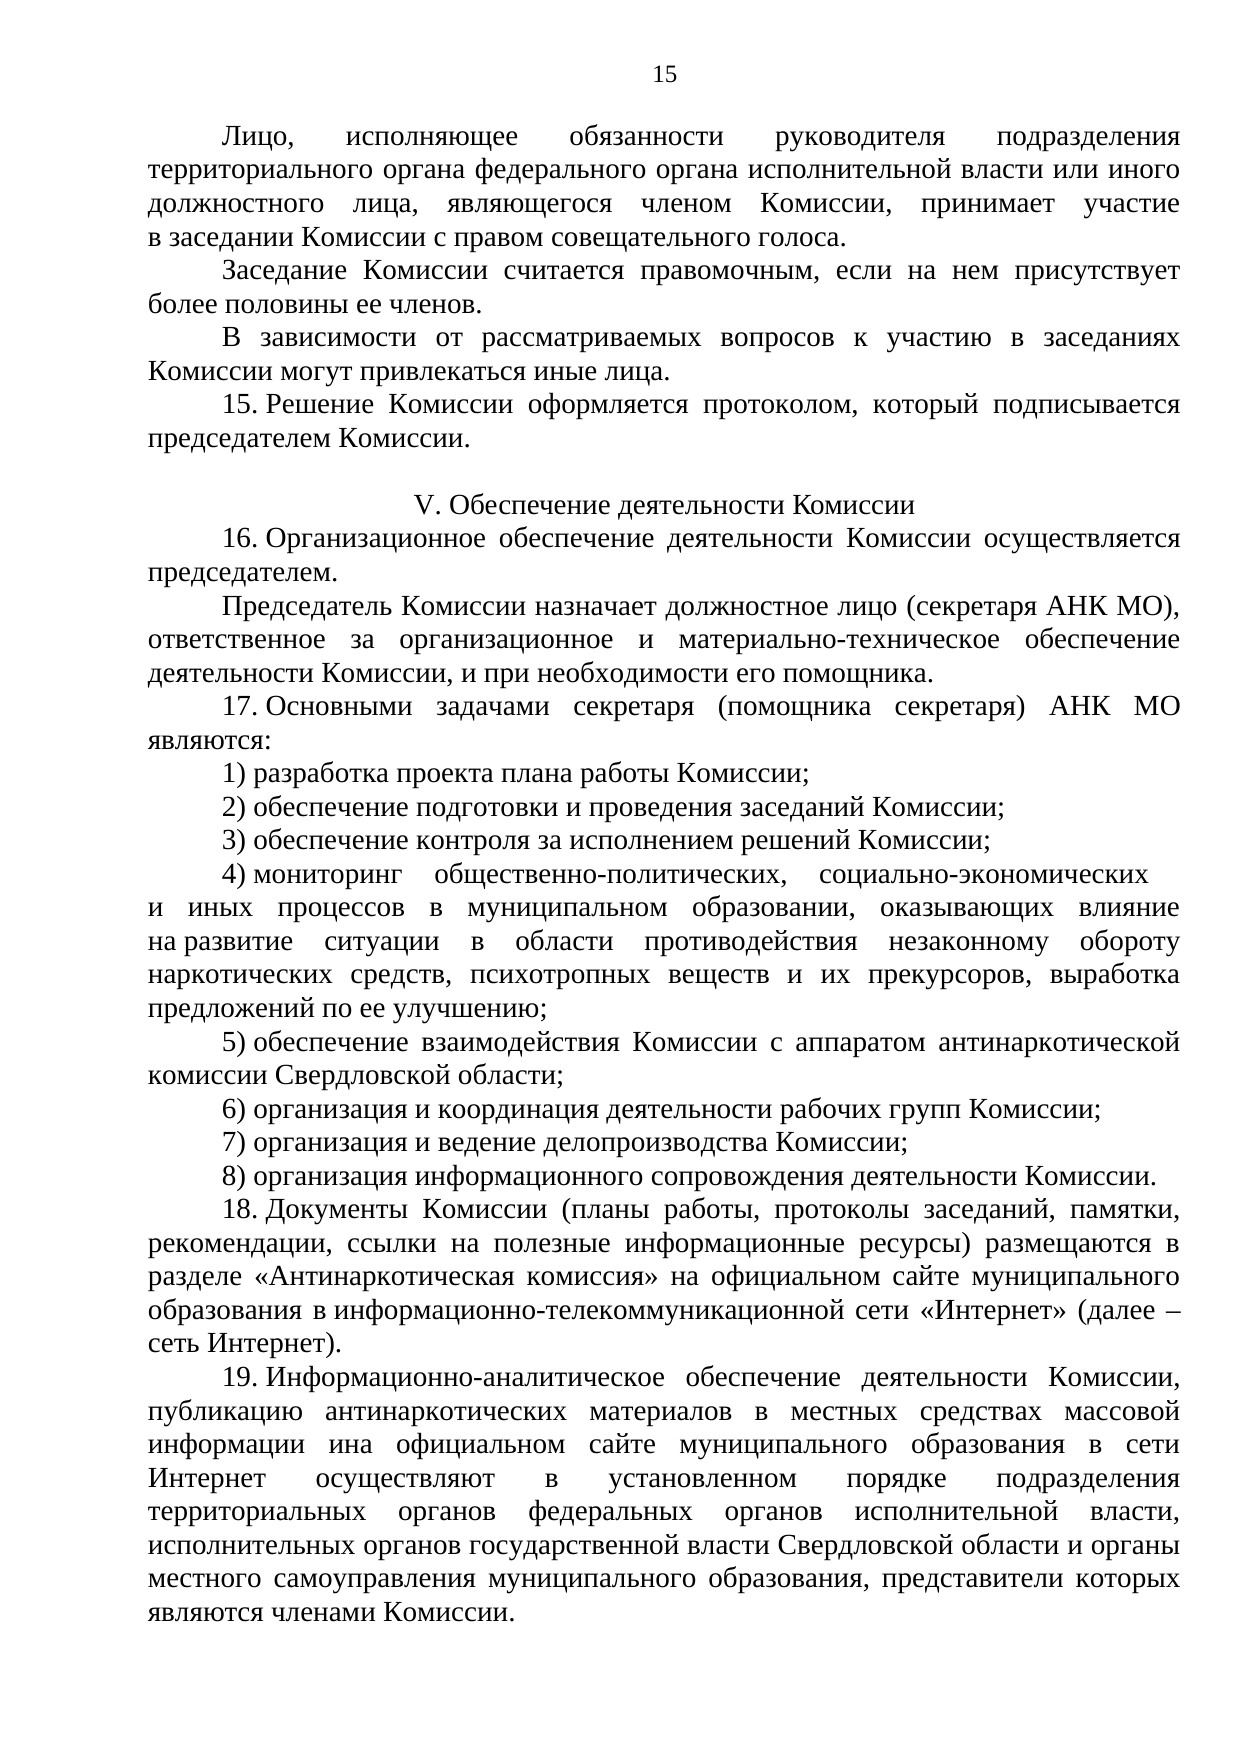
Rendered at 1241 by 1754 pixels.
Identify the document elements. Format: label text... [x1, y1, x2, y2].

text 5) обеспечение взаимодействия Комиссии с аппаратом антинаркотической комиссии Свердловской области; [148, 1024, 1181, 1091]
subtitle V. Обеспечение деятельности Комиссии [148, 487, 1181, 521]
text 2) обеспечение подготовки и проведения заседаний Комиссии; [148, 789, 1181, 822]
text 8) организация информационного сопровождения деятельности Комиссии. [148, 1158, 1181, 1191]
text 16. Организационное обеспечение деятельности Комиссии осуществляется председателем. [148, 521, 1181, 588]
text 6) организация и координация деятельности рабочих групп Комиссии; [148, 1091, 1181, 1124]
text Лицо, исполняющее обязанности руководителя подразделения территориального органа федерального органа исполнительной власти или иного должностного лица, являющегося членом Комиссии, принимает участие в заседании Комиссии с правом совещательного голоса. [148, 118, 1181, 252]
text 4) мониторинг общественно-политических, социально-экономических и иных процессов в муниципальном образовании, оказывающих влияние на развитие ситуации в области противодействия незаконному обороту наркотических средств, психотропных веществ и их прекурсоров, выработка предложений по ее улучшению; [148, 856, 1181, 1024]
text 1) разработка проекта плана работы Комиссии; [148, 755, 1181, 789]
text Заседание Комиссии считается правомочным, если на нем присутствует более половины ее членов. [148, 252, 1181, 319]
text 3) обеспечение контроля за исполнением решений Комиссии; [148, 822, 1181, 856]
text 15. Решение Комиссии оформляется протоколом, который подписывается председателем Комиссии. [148, 386, 1181, 453]
text 19. Информационно-аналитическое обеспечение деятельности Комиссии, публикацию антинаркотических материалов в местных средствах массовой информации ина официальном сайте муниципального образования в сети Интернет осуществляют в установленном порядке подразделения территориальных органов федеральных органов исполнительной власти, исполнительных органов государственной власти Свердловской области и органы местного самоуправления муниципального образования, представители которых являются членами Комиссии. [148, 1359, 1181, 1627]
text 7) организация и ведение делопроизводства Комиссии; [148, 1124, 1181, 1158]
text 18. Документы Комиссии (планы работы, протоколы заседаний, памятки, рекомендации, ссылки на полезные информационные ресурсы) размещаются в разделе «Антинаркотическая комиссия» на официальном сайте муниципального образования в информационно-телекоммуникационной сети «Интернет» (далее – сеть Интернет). [148, 1191, 1181, 1359]
text Председатель Комиссии назначает должностное лицо (секретаря АНК МО), ответственное за организационное и материально-техническое обеспечение деятельности Комиссии, и при необходимости его помощника. [148, 588, 1181, 688]
text В зависимости от рассматриваемых вопросов к участию в заседаниях Комиссии могут привлекаться иные лица. [148, 319, 1181, 386]
text 17. Основными задачами секретаря (помощника секретаря) АНК МО являются: [148, 688, 1181, 755]
